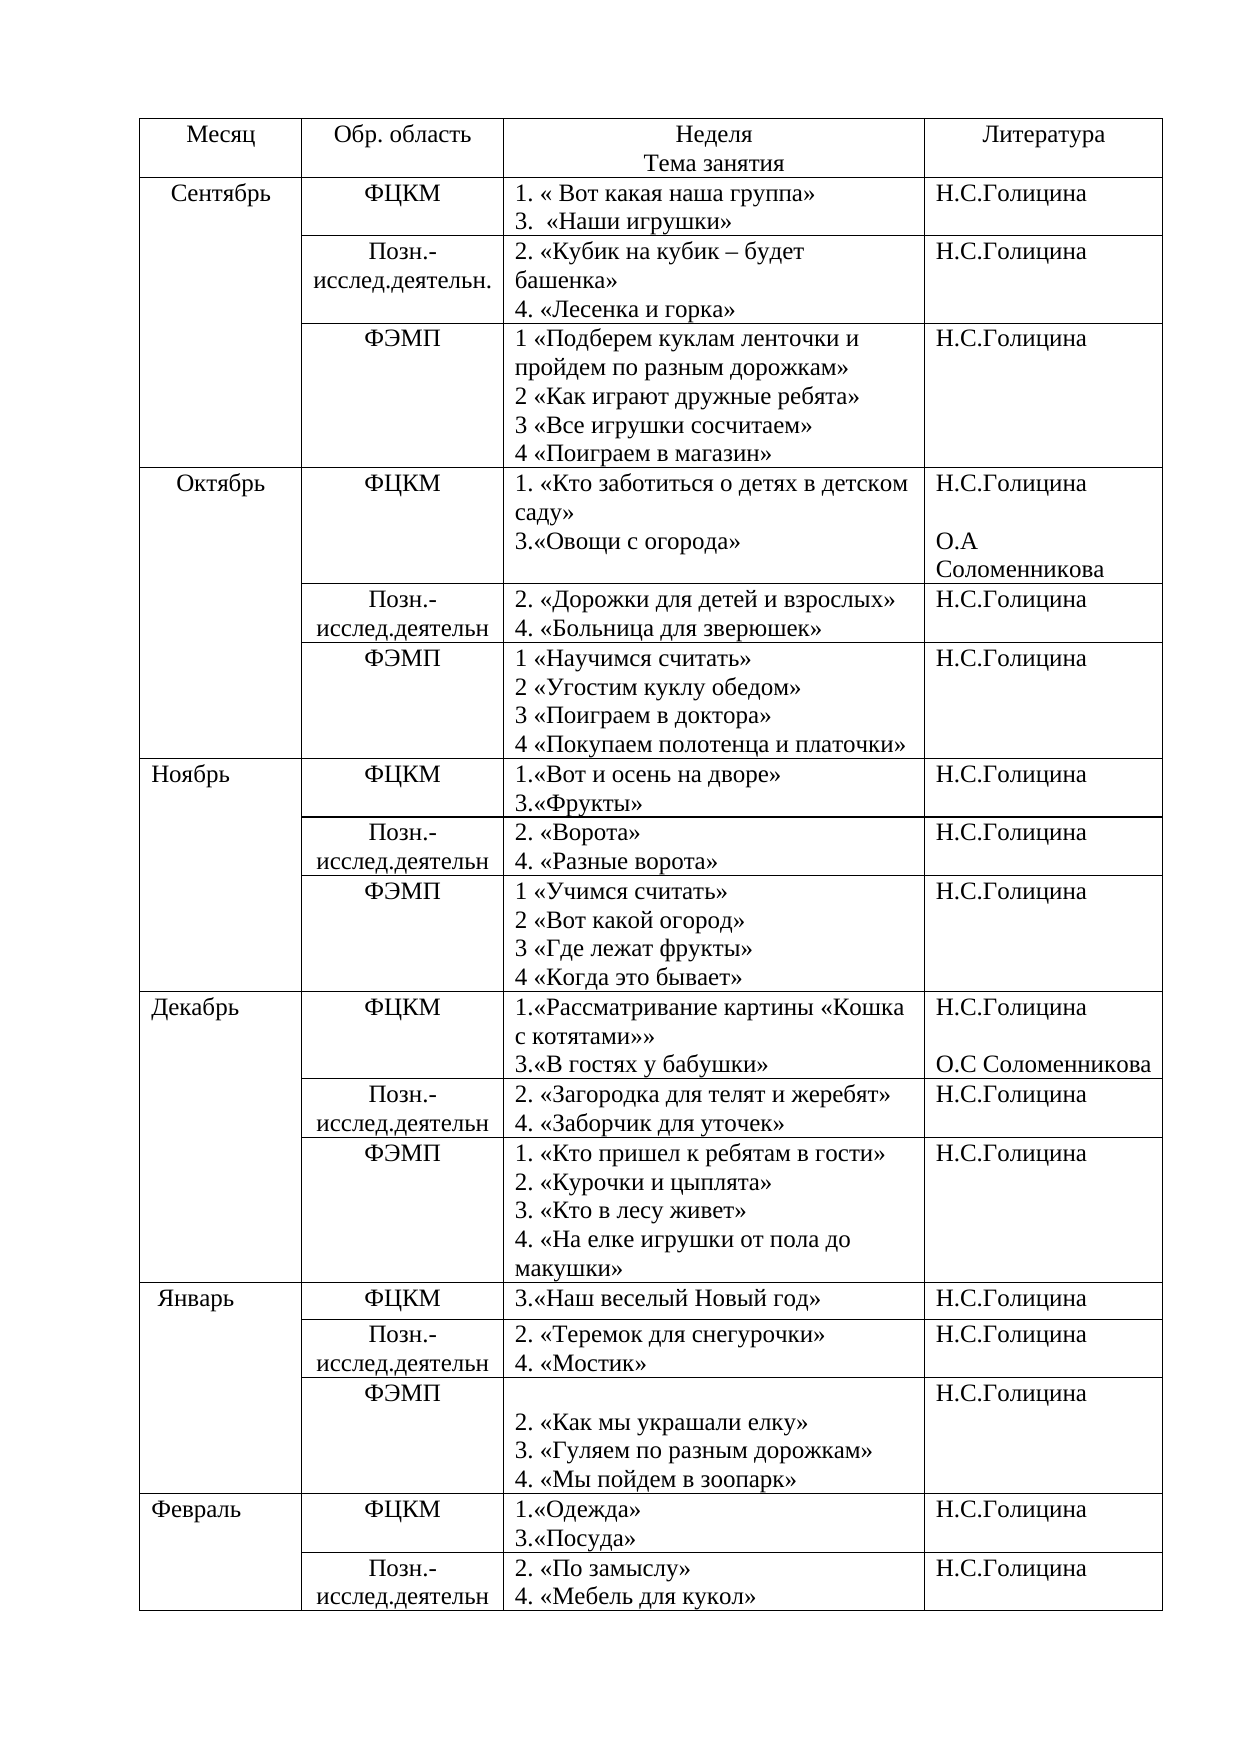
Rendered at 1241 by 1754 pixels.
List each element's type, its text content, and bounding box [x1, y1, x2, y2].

table_cell Н.С.Голицина [925, 1553, 1162, 1610]
table_cell Н.С.Голицина [925, 324, 1162, 467]
table_cell ФЦКМ [302, 1494, 503, 1552]
table_cell Позн.-исслед.деятельн. [302, 236, 503, 322]
table_cell ФЦКМ [302, 992, 503, 1078]
table_cell 2. «По замыслу» 4. «Мебель для кукол» [504, 1553, 924, 1610]
table_cell Сентябрь [140, 178, 301, 467]
table_cell ФЦКМ [302, 1283, 503, 1318]
table_cell 2. «Ворота» 4. «Разные ворота» [504, 818, 924, 875]
table_cell Позн.-исслед.деятельн [302, 1553, 503, 1610]
table_cell Позн.-исслед.деятельн [302, 584, 503, 642]
table_cell Ноябрь [140, 759, 301, 991]
table_cell Февраль [140, 1494, 301, 1610]
table_header Литература [925, 119, 1162, 177]
table_cell Н.С.Голицина [925, 1494, 1162, 1552]
table_cell Н.С.Голицина [925, 818, 1162, 875]
table_header Обр. область [302, 119, 503, 177]
table_cell 1.«Одежда» 3.«Посуда» [504, 1494, 924, 1552]
table_cell Н.С.Голицина [925, 759, 1162, 816]
table_cell Н.С.Голицина [925, 1283, 1162, 1318]
table_cell 2. «Загородка для телят и жеребят» 4. «Заборчик для уточек» [504, 1079, 924, 1137]
table_cell 1. «Кто заботиться о детях в детском саду» 3.«Овощи с огорода» [504, 468, 924, 583]
table_cell 1 «Подберем куклам ленточки и пройдем по разным дорожкам» 2 «Как играют дружные ребята» 3 «Все игрушки сосчитаем» 4 «Поиграем в магазин» [504, 324, 924, 467]
table_cell 1.«Рассматривание картины «Кошка с котятами»» 3.«В гостях у бабушки» [504, 992, 924, 1078]
table_cell ФЭМП [302, 643, 503, 758]
table_cell Позн.-исслед.деятельн [302, 1320, 503, 1377]
table_cell Н.С.Голицина [925, 643, 1162, 758]
table_cell Н.С.Голицина [925, 1138, 1162, 1282]
table_cell ФЦКМ [302, 178, 503, 235]
table_cell 2. «Теремок для снегурочки» 4. «Мостик» [504, 1320, 924, 1377]
table_cell Декабрь [140, 992, 301, 1282]
table_cell 2. «Как мы украшали елку» 3. «Гуляем по разным дорожкам» 4. «Мы пойдем в зоопарк» [504, 1378, 924, 1493]
table_cell 2. «Дорожки для детей и взрослых» 4. «Больница для зверюшек» [504, 584, 924, 642]
table_cell Н.С.Голицина [925, 584, 1162, 642]
table_cell ФЭМП [302, 876, 503, 991]
table_cell Н.С.Голицина [925, 236, 1162, 322]
table_cell Январь [140, 1283, 301, 1493]
table_cell Позн.-исслед.деятельн [302, 818, 503, 875]
table_header Неделя Тема занятия [504, 119, 924, 177]
table_header Месяц [140, 119, 301, 177]
table_cell 1.«Вот и осень на дворе» 3.«Фрукты» [504, 759, 924, 816]
table_cell ФЭМП [302, 1138, 503, 1282]
table_cell 1. « Вот какая наша группа» 3. «Наши игрушки» [504, 178, 924, 235]
table_cell 1. «Кто пришел к ребятам в гости» 2. «Курочки и цыплята» 3. «Кто в лесу живет» 4. «На елке игрушки от пола до макушки» [504, 1138, 924, 1282]
table_cell Н.С.Голицина О.А Соломенникова [925, 468, 1162, 583]
table_cell 1 «Учимся считать» 2 «Вот какой огород» 3 «Где лежат фрукты» 4 «Когда это бывает» [504, 876, 924, 991]
table_cell Позн.-исслед.деятельн [302, 1079, 503, 1137]
table_cell Н.С.Голицина [925, 1320, 1162, 1377]
table_cell Н.С.Голицина [925, 1079, 1162, 1137]
table_cell 2. «Кубик на кубик – будет башенка» 4. «Лесенка и горка» [504, 236, 924, 322]
table_cell ФЦКМ [302, 759, 503, 816]
table_cell ФЦКМ [302, 468, 503, 583]
table_cell 3.«Наш веселый Новый год» [504, 1283, 924, 1318]
table_cell Н.С.Голицина [925, 876, 1162, 991]
table_cell Н.С.Голицина О.С Соломенникова [925, 992, 1162, 1078]
table_cell Н.С.Голицина [925, 1378, 1162, 1493]
table_cell Н.С.Голицина [925, 178, 1162, 235]
table_cell Октябрь [140, 468, 301, 758]
table_cell 1 «Научимся считать» 2 «Угостим куклу обедом» 3 «Поиграем в доктора» 4 «Покупаем полотенца и платочки» [504, 643, 924, 758]
table_cell ФЭМП [302, 1378, 503, 1493]
table_cell ФЭМП [302, 324, 503, 467]
